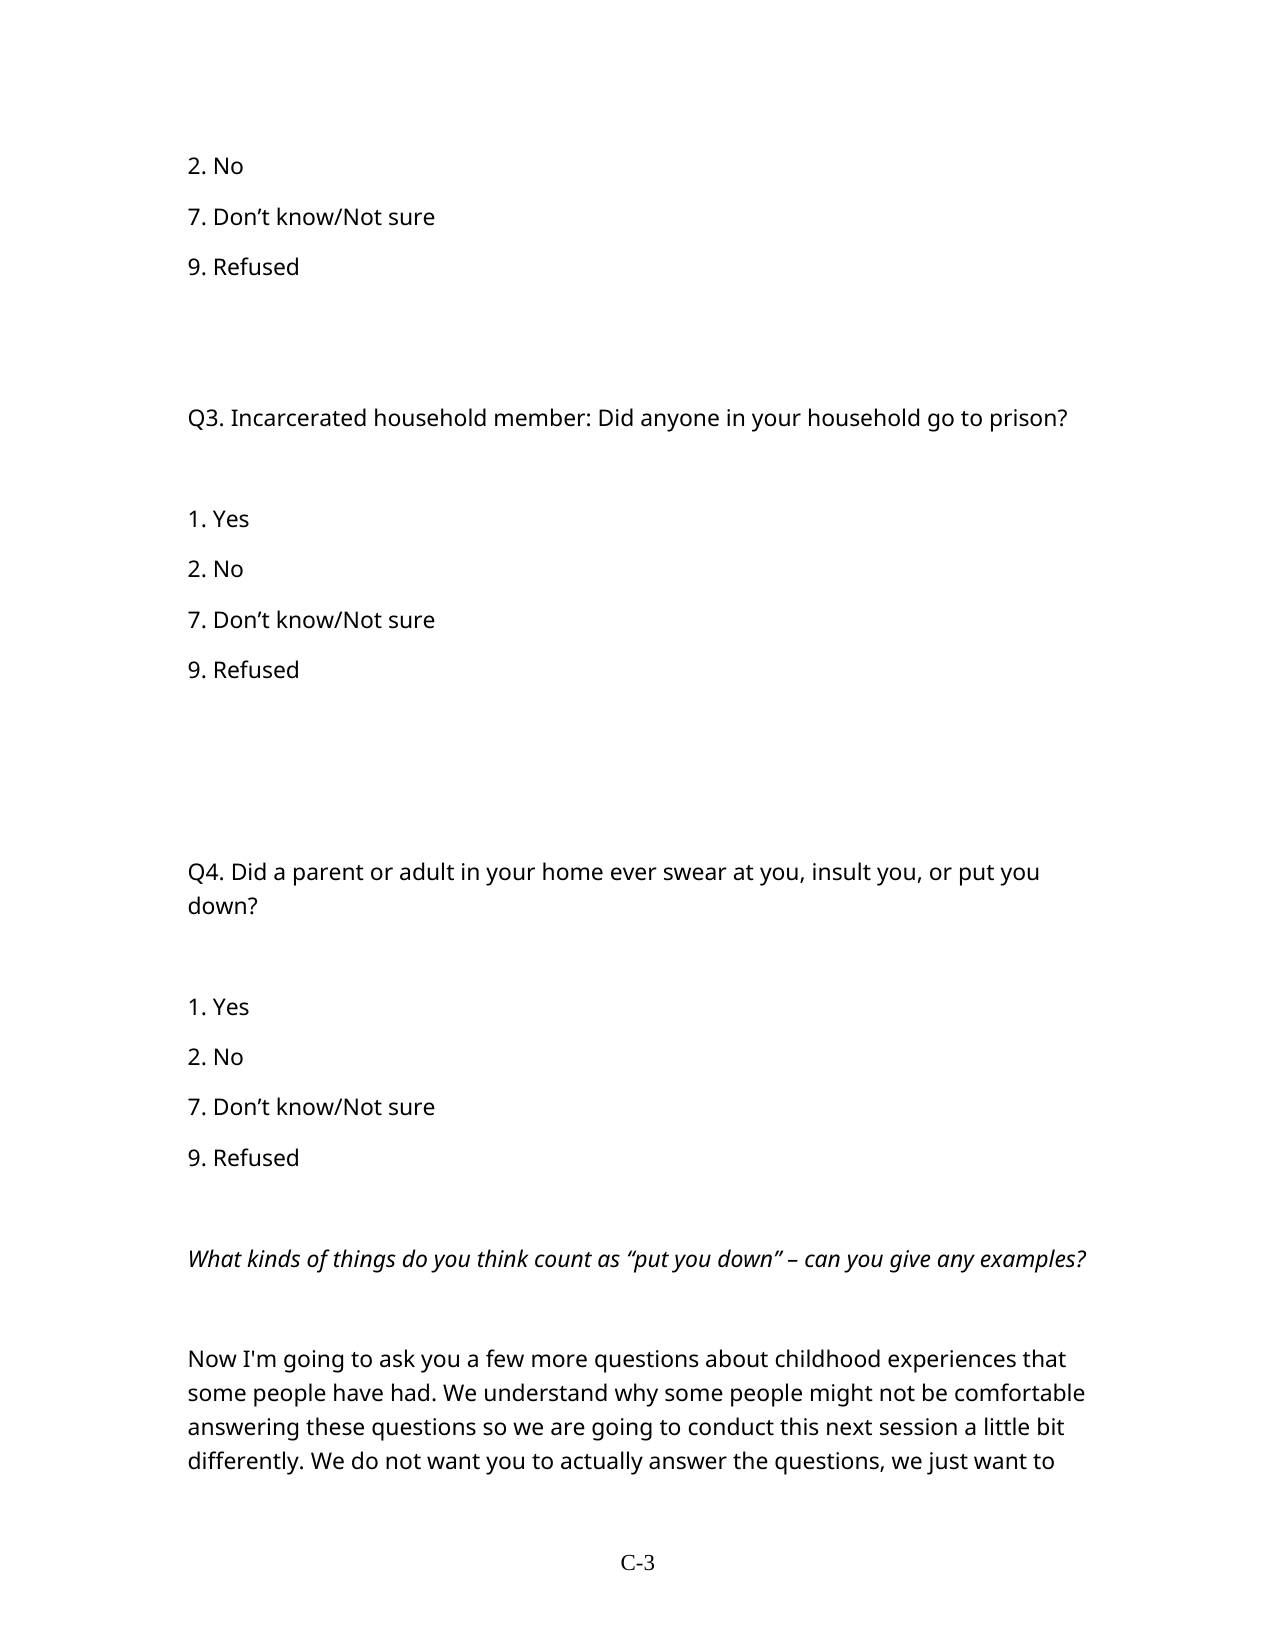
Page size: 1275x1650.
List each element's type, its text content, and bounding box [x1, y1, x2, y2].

text 2. No [187, 150, 1087, 181]
text What kinds of things do you think count as “put you down” – can you give any examples? [187, 1242, 1087, 1274]
text 1. Yes [187, 503, 1087, 534]
text 9. Refused [187, 251, 1087, 282]
text 2. No [187, 553, 1087, 584]
text 9. Refused [187, 654, 1087, 685]
text 2. No [187, 1041, 1087, 1072]
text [187, 1343, 1087, 1476]
text 1. Yes [187, 990, 1087, 1022]
text 7. Don’t know/Not sure [187, 200, 1087, 232]
text 9. Refused [187, 1142, 1087, 1173]
text Q3. Incarcerated household member: Did anyone in your household go to prison? [187, 402, 1087, 433]
text Q4. Did a parent or adult in your home ever swear at you, insult you, or put you down? [187, 856, 1087, 921]
text 7. Don’t know/Not sure [187, 1091, 1087, 1122]
text 7. Don’t know/Not sure [187, 604, 1087, 635]
